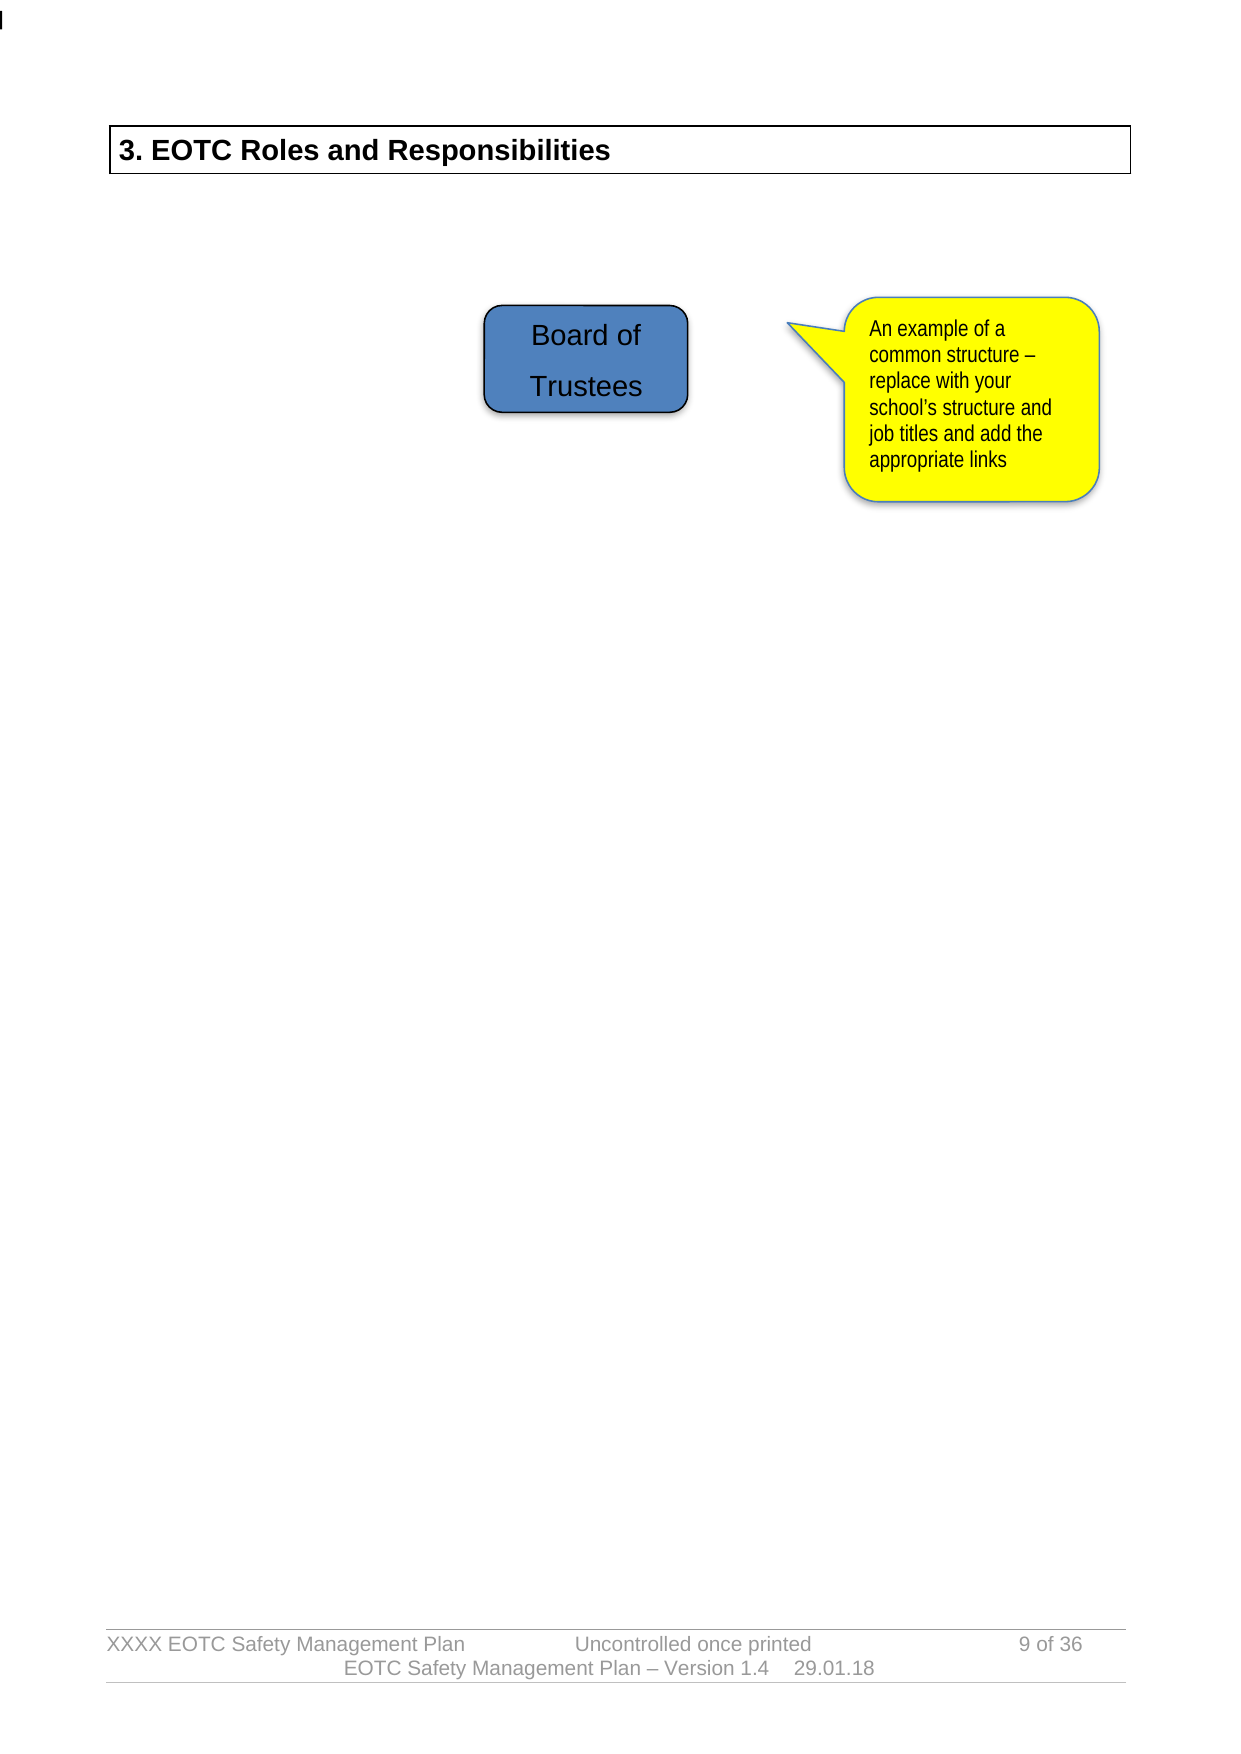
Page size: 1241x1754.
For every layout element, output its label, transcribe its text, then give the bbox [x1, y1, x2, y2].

subtitle 3. EOTC Roles and Responsibilities [111, 127, 1130, 173]
